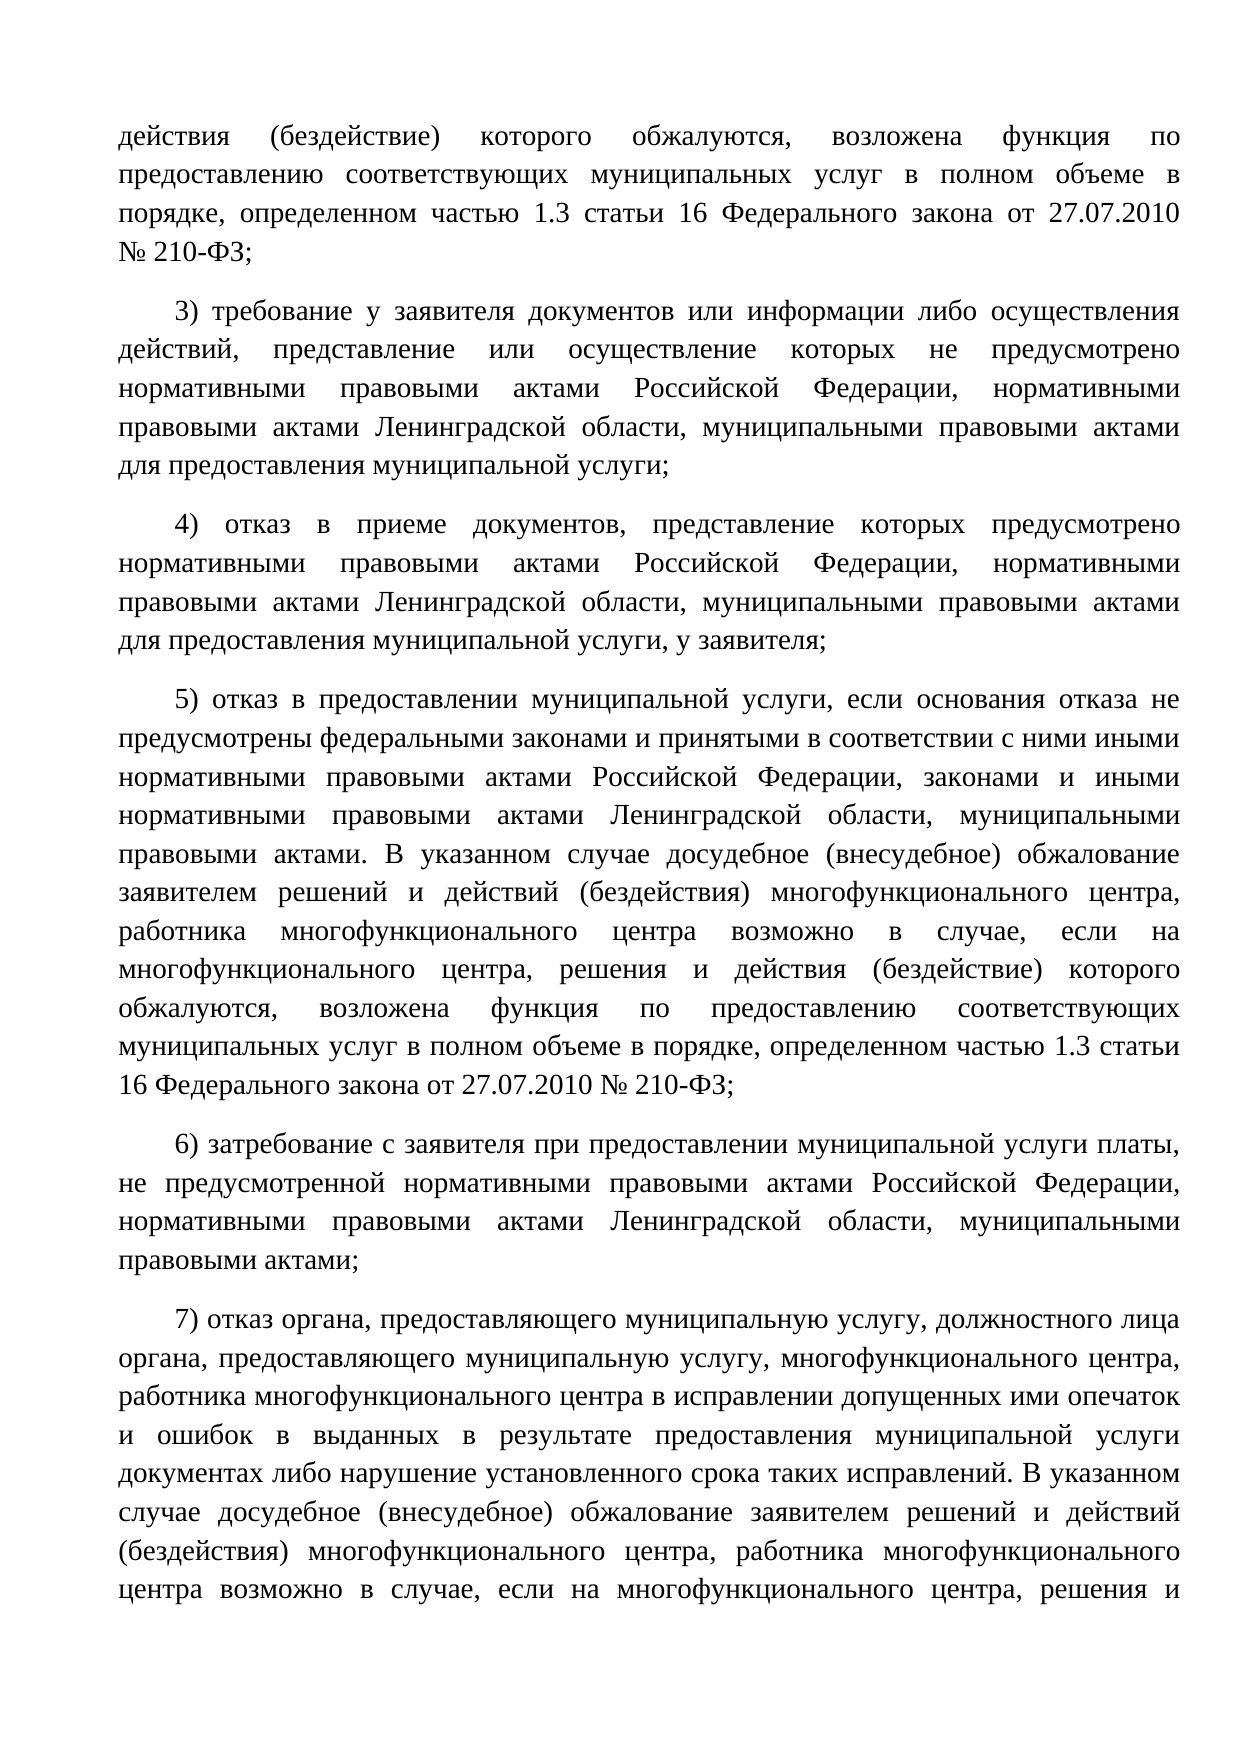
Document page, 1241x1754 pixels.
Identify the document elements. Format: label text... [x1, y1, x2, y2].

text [118, 118, 1181, 267]
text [118, 1301, 1181, 1605]
text 3) требование у заявителя документов или информации либо осуществления действий, представление или осуществление которых не предусмотрено нормативными правовыми актами Российской Федерации, нормативными правовыми актами Ленинградской области, муниципальными правовыми актами для предоставления муниципальной услуги; [118, 293, 1181, 481]
text 6) затребование с заявителя при предоставлении муниципальной услуги платы, не предусмотренной нормативными правовыми актами Российской Федерации, нормативными правовыми актами Ленинградской области, муниципальными правовыми актами; [118, 1126, 1181, 1276]
text 5) отказ в предоставлении муниципальной услуги, если основания отказа не предусмотрены федеральными законами и принятыми в соответствии с ними иными нормативными правовыми актами Российской Федерации, законами и иными нормативными правовыми актами Ленинградской области, муниципальными правовыми актами. В указанном случае досудебное (внесудебное) обжалование заявителем решений и действий (бездействия) многофункционального центра, работника многофункционального центра возможно в случае, если на многофункционального центра, решения и действия (бездействие) которого обжалуются, возложена функция по предоставлению соответствующих муниципальных услуг в полном объеме в порядке, определенном частью 1.3 статьи 16 Федерального закона от 27.07.2010 № 210-ФЗ; [118, 682, 1181, 1101]
text 4) отказ в приеме документов, представление которых предусмотрено нормативными правовыми актами Российской Федерации, нормативными правовыми актами Ленинградской области, муниципальными правовыми актами для предоставления муниципальной услуги, у заявителя; [118, 507, 1181, 656]
